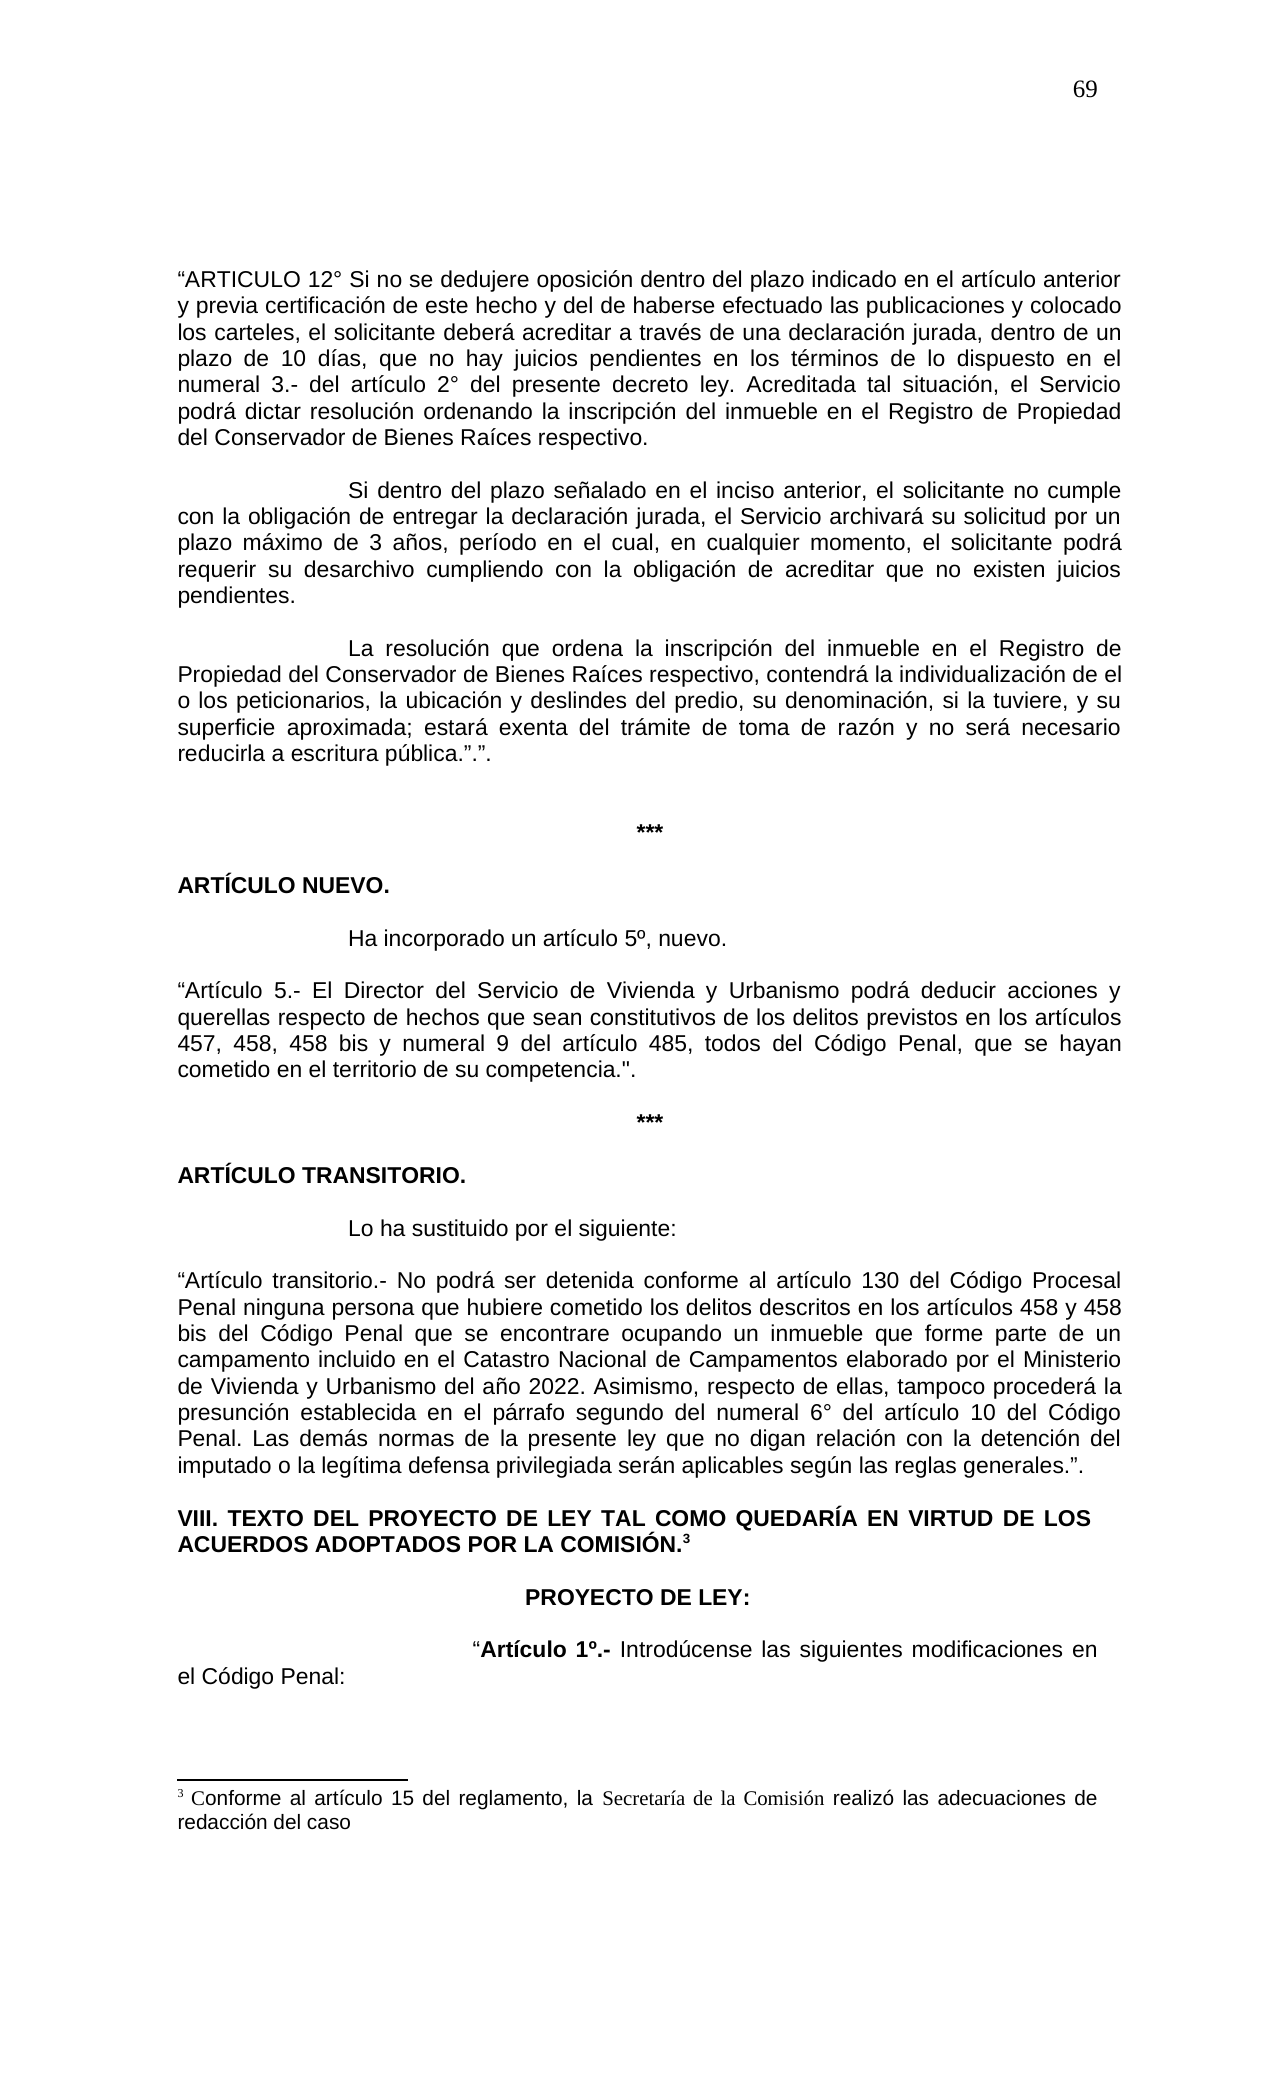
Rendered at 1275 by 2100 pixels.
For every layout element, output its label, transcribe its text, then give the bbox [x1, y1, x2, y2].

text La resolución que ordena la inscripción del inmueble en el Registro de Propiedad del Conservador de Bienes Raíces respectivo, contendrá la individualización de el o los peticionarios, la ubicación y deslindes del predio, su denominación, si la tuviere, y su superficie aproximada; estará exenta del trámite de toma de razón y no será necesario reducirla a escritura pública.”.”. [177, 635, 1122, 767]
text “Artículo 1º.- Introdúcense las siguientes modificaciones en el Código Penal: [177, 1636, 1098, 1689]
text ARTÍCULO NUEVO. [177, 872, 1122, 898]
text *** [177, 1109, 1122, 1136]
text Lo ha sustituido por el siguiente: [177, 1214, 1122, 1241]
text PROYECTO DE LEY: [177, 1583, 1098, 1610]
text ARTÍCULO TRANSITORIO. [177, 1162, 1122, 1188]
text Si dentro del plazo señalado en el inciso anterior, el solicitante no cumple con la obligación de entregar la declaración jurada, el Servicio archivará su solicitud por un plazo máximo de 3 años, período en el cual, en cualquier momento, el solicitante podrá requerir su desarchivo cumpliendo con la obligación de acreditar que no existen juicios pendientes. [177, 477, 1122, 608]
text “Artículo 5.- El Director del Servicio de Vivienda y Urbanismo podrá deducir acciones y querellas respecto de hechos que sean constitutivos de los delitos previstos en los artículos 457, 458, 458 bis y numeral 9 del artículo 485, todos del Código Penal, que se hayan cometido en el territorio de su competencia.". [177, 977, 1122, 1083]
text “ARTICULO 12° Si no se dedujere oposición dentro del plazo indicado en el artículo anterior y previa certificación de este hecho y del de haberse efectuado las publicaciones y colocado los carteles, el solicitante deberá acreditar a través de una declaración jurada, dentro de un plazo de 10 días, que no hay juicios pendientes en los términos de lo dispuesto en el numeral 3.- del artículo 2° del presente decreto ley. Acreditada tal situación, el Servicio podrá dictar resolución ordenando la inscripción del inmueble en el Registro de Propiedad del Conservador de Bienes Raíces respectivo. [177, 266, 1122, 450]
text *** [177, 819, 1122, 846]
text Ha incorporado un artículo 5º, nuevo. [177, 925, 1122, 951]
text VIII. TEXTO DEL PROYECTO DE LEY TAL COMO QUEDARÍA EN VIRTUD DE LOS ACUERDOS ADOPTADOS POR LA COMISIÓN. [177, 1504, 1093, 1557]
text “Artículo transitorio.- No podrá ser detenida conforme al artículo 130 del Código Procesal Penal ninguna persona que hubiere cometido los delitos descritos en los artículos 458 y 458 bis del Código Penal que se encontrare ocupando un inmueble que forme parte de un campamento incluido en el Catastro Nacional de Campamentos elaborado por el Ministerio de Vivienda y Urbanismo del año 2022. Asimismo, respecto de ellas, tampoco procederá la presunción establecida en el párrafo segundo del numeral 6° del artículo 10 del Código Penal. Las demás normas de la presente ley que no digan relación con la detención del imputado o la legítima defensa privilegiada serán aplicables según las reglas generales.”. [177, 1267, 1122, 1478]
